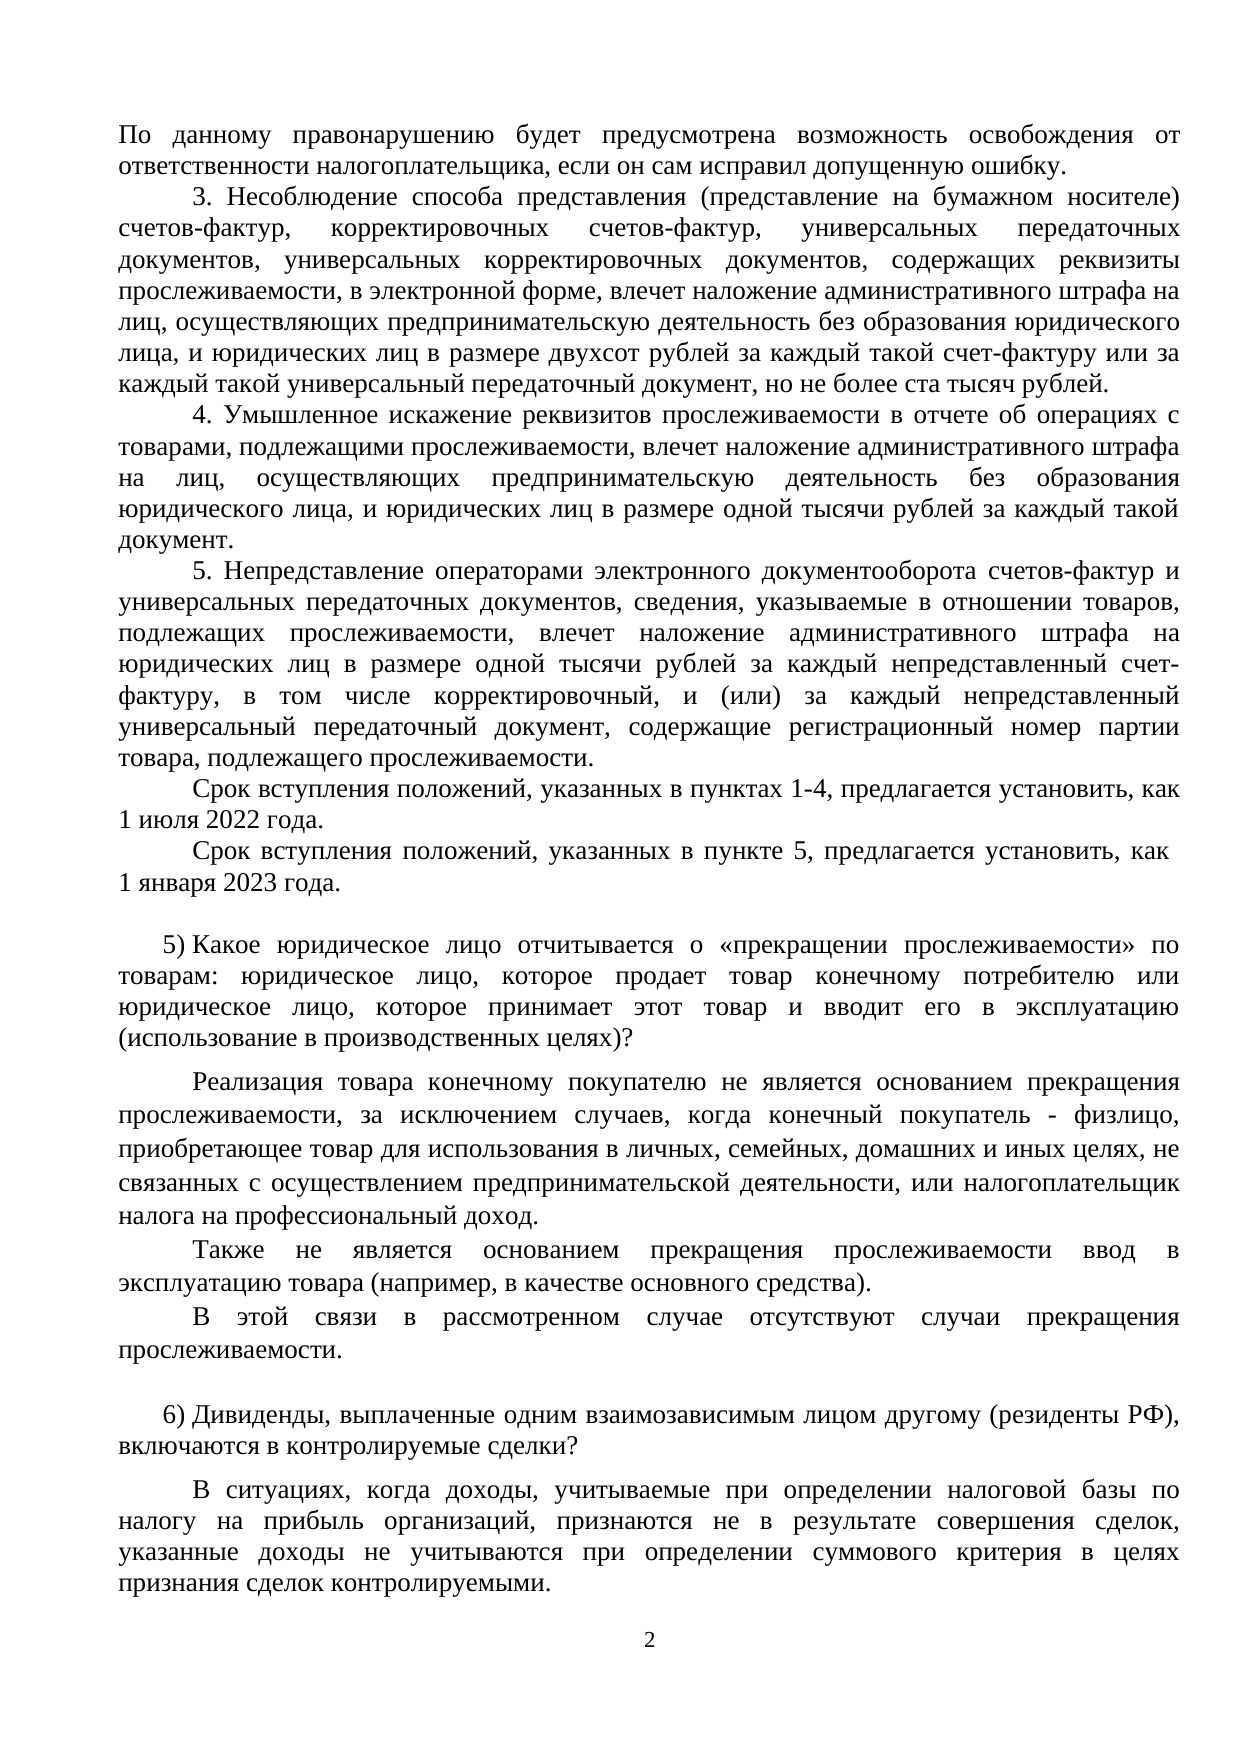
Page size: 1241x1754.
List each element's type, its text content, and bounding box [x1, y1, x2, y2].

text 5. Непредставление операторами электронного документооборота счетов-фактур и универсальных передаточных документов, сведения, указываемые в отношении товаров, подлежащих прослеживаемости, влечет наложение административного штрафа на юридических лиц в размере одной тысячи рублей за каждый непредставленный счет-фактуру, в том числе корректировочный, и (или) за каждый непредставленный универсальный передаточный документ, содержащие регистрационный номер партии товара, подлежащего прослеживаемости. [118, 554, 1181, 772]
text В ситуациях, когда доходы, учитываемые при определении налоговой базы по налогу на прибыль организаций, признаются не в результате совершения сделок, указанные доходы не учитываются при определении суммового критерия в целях признания сделок контролируемыми. [118, 1473, 1181, 1597]
text Реализация товара конечному покупателю не является основанием прекращения прослеживаемости, за исключением случаев, когда конечный покупатель - физлицо, приобретающее товар для использования в личных, семейных, домашних и иных целях, не связанных с осуществлением предпринимательской деятельности, или налогоплательщик налога на профессиональный доход. [118, 1065, 1181, 1230]
list Какое юридическое лицо отчитывается о «прекращении прослеживаемости» по товарам: юридическое лицо, которое продает товар конечному потребителю или юридическое лицо, которое принимает этот товар и вводит его в эксплуатацию (использование в производственных целях)? [118, 928, 1181, 1052]
list Дивиденды, выплаченные одним взаимозависимым лицом другому (резиденты РФ), включаются в контролируемые сделки? [118, 1398, 1181, 1460]
text 3. Несоблюдение способа представления (представление на бумажном носителе) счетов-фактур, корректировочных счетов-фактур, универсальных передаточных документов, универсальных корректировочных документов, содержащих реквизиты прослеживаемости, в электронной форме, влечет наложение административного штрафа на лиц, осуществляющих предпринимательскую деятельность без образования юридического лица, и юридических лиц в размере двухсот рублей за каждый такой счет-фактуру или за каждый такой универсальный передаточный документ, но не более ста тысяч рублей. [118, 180, 1181, 398]
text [118, 118, 1181, 180]
text В этой связи в рассмотренном случае отсутствуют случаи прекращения прослеживаемости. [118, 1300, 1181, 1364]
text 4. Умышленное искажение реквизитов прослеживаемости в отчете об операциях с товарами, подлежащими прослеживаемости, влечет наложение административного штрафа на лиц, осуществляющих предпринимательскую деятельность без образования юридического лица, и юридических лиц в размере одной тысячи рублей за каждый такой документ. [118, 398, 1181, 554]
text Срок вступления положений, указанных в пункте 5, предлагается установить, как 1 января 2023 года. [118, 834, 1181, 897]
text Также не является основанием прекращения прослеживаемости ввод в эксплуатацию товара (например, в качестве основного средства). [118, 1233, 1181, 1297]
text Срок вступления положений, указанных в пунктах 1-4, предлагается установить, как 1 июля 2022 года. [118, 772, 1181, 834]
